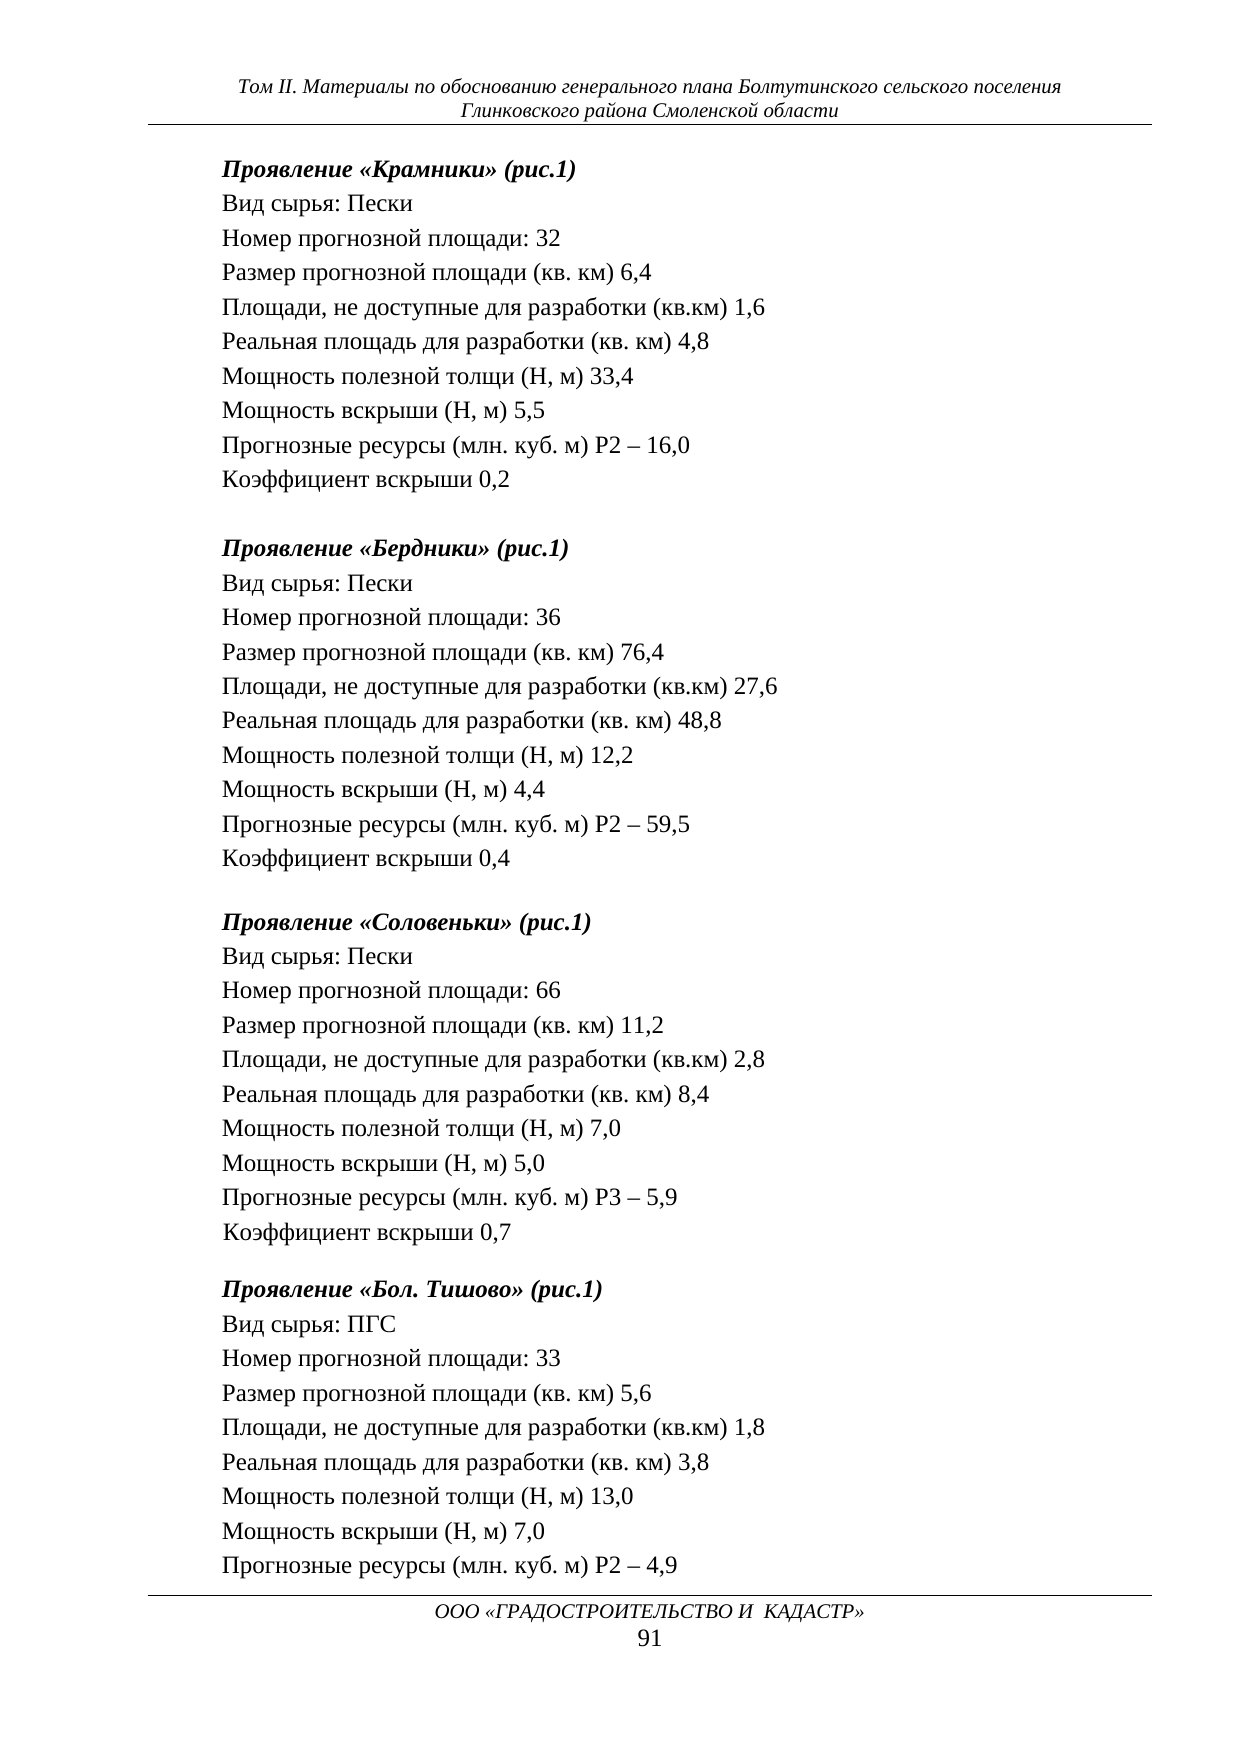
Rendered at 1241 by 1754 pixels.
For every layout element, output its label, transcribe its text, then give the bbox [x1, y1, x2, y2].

text Прогнозные ресурсы (млн. куб. м) Р2 – 59,5 [148, 809, 1152, 838]
text Мощность вскрыши (Н, м) 7,0 [148, 1516, 1152, 1544]
text Мощность полезной толщи (Н, м) 12,2 [148, 740, 1152, 769]
text Размер прогнозной площади (кв. км) 76,4 [148, 637, 1152, 665]
text Проявление «Бердники» (рис.1) [148, 533, 1152, 562]
text Номер прогнозной площади: 32 [148, 223, 1152, 252]
text Размер прогнозной площади (кв. км) 5,6 [148, 1378, 1152, 1407]
text Мощность полезной толщи (Н, м) 33,4 [148, 361, 1152, 389]
text Коэффициент вскрыши 0,2 [148, 464, 1152, 493]
text Мощность вскрыши (Н, м) 5,0 [148, 1148, 1152, 1177]
text Мощность полезной толщи (Н, м) 7,0 [148, 1113, 1152, 1142]
text Проявление «Соловеньки» (рис.1) [148, 907, 1152, 935]
text Прогнозные ресурсы (млн. куб. м) Р2 – 16,0 [148, 430, 1152, 458]
text Площади, не доступные для разработки (кв.км) 1,8 [148, 1412, 1152, 1441]
text Мощность полезной толщи (Н, м) 13,0 [148, 1481, 1152, 1510]
text Вид сырья: Пески [148, 941, 1152, 970]
text Мощность вскрыши (Н, м) 5,5 [148, 395, 1152, 424]
text Номер прогнозной площади: 36 [148, 602, 1152, 631]
text Номер прогнозной площади: 33 [148, 1343, 1152, 1372]
text Размер прогнозной площади (кв. км) 11,2 [148, 1010, 1152, 1039]
text Прогнозные ресурсы (млн. куб. м) Р3 – 5,9 [148, 1182, 1152, 1211]
text Проявление «Бол. Тишово» (рис.1) [148, 1274, 1152, 1303]
text Номер прогнозной площади: 66 [148, 976, 1152, 1004]
text Площади, не доступные для разработки (кв.км) 2,8 [148, 1044, 1152, 1073]
text Вид сырья: Пески [148, 188, 1152, 217]
text Вид сырья: ПГС [148, 1309, 1152, 1338]
text Площади, не доступные для разработки (кв.км) 27,6 [148, 671, 1152, 700]
text Прогнозные ресурсы (млн. куб. м) Р2 – 4,9 [148, 1550, 1152, 1579]
text Коэффициент вскрыши 0,7 [148, 1217, 1152, 1246]
text Реальная площадь для разработки (кв. км) 3,8 [148, 1447, 1152, 1476]
text Мощность вскрыши (Н, м) 4,4 [148, 774, 1152, 803]
text Коэффициент вскрыши 0,4 [148, 843, 1152, 872]
text Площади, не доступные для разработки (кв.км) 1,6 [148, 292, 1152, 321]
text Реальная площадь для разработки (кв. км) 48,8 [148, 706, 1152, 734]
text Реальная площадь для разработки (кв. км) 8,4 [148, 1079, 1152, 1108]
text Вид сырья: Пески [148, 568, 1152, 596]
text Реальная площадь для разработки (кв. км) 4,8 [148, 326, 1152, 355]
text Размер прогнозной площади (кв. км) 6,4 [148, 257, 1152, 286]
text Проявление «Крамники» (рис.1) [148, 154, 1152, 183]
